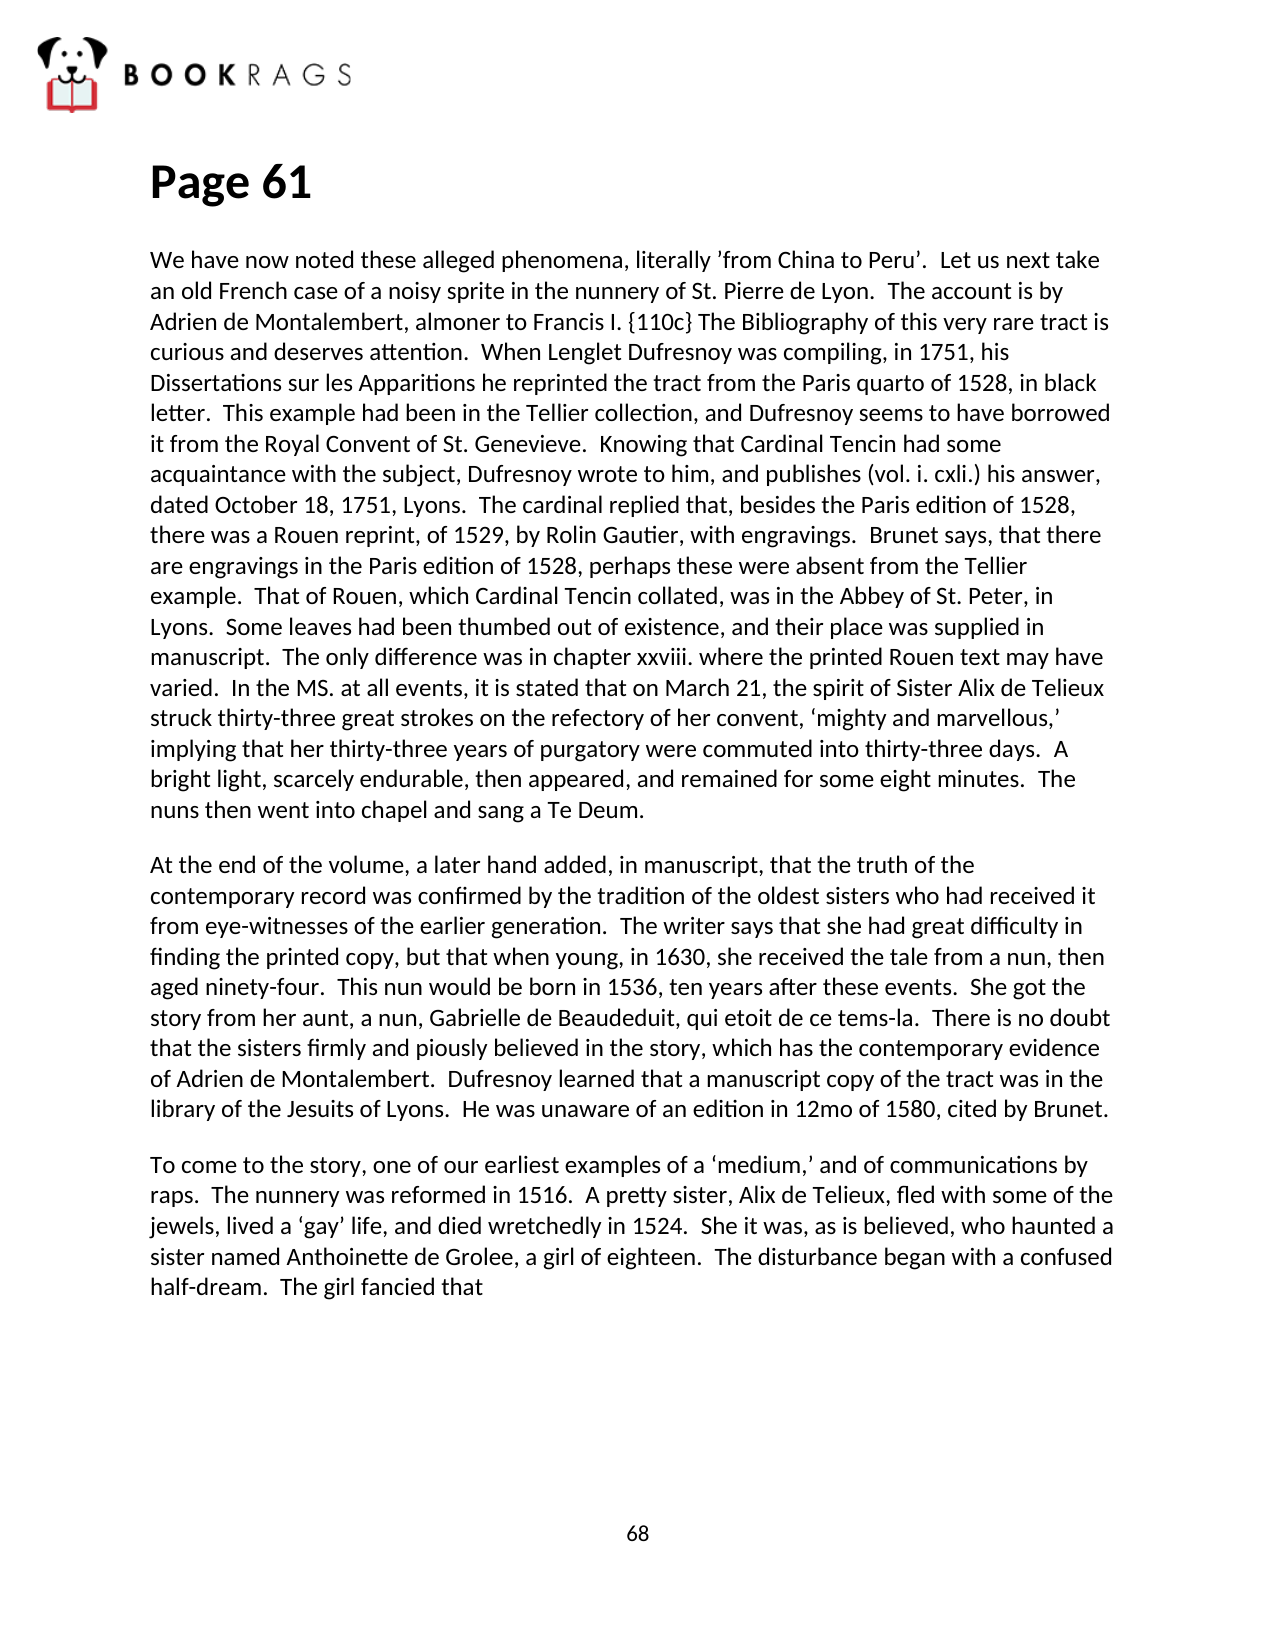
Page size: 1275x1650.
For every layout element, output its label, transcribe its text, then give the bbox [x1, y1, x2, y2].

text Page 61 [150, 150, 1125, 211]
text To come to the story, one of our earliest examples of a ‘medium,’ and of communications by raps. The nunnery was reformed in 1516. A pretty sister, Alix de Telieux, fled with some of the jewels, lived a ‘gay’ life, and died wretchedly in 1524. She it was, as is believed, who haunted a sister named Anthoinette de Grolee, a girl of eighteen. The disturbance began with a confused half-dream. The girl fancied that [150, 1149, 1125, 1302]
text We have now noted these alleged phenomena, literally ’from China to Peru’. Let us next take an old French case of a noisy sprite in the nunnery of St. Pierre de Lyon. The account is by Adrien de Montalembert, almoner to Francis I. {110c} The Bibliography of this very rare tract is curious and deserves attention. When Lenglet Dufresnoy was compiling, in 1751, his Dissertations sur les Apparitions he reprinted the tract from the Paris quarto of 1528, in black letter. This example had been in the Tellier collection, and Dufresnoy seems to have borrowed it from the Royal Convent of St. Genevieve. Knowing that Cardinal Tencin had some acquaintance with the subject, Dufresnoy wrote to him, and publishes (vol. i. cxli.) his answer, dated October 18, 1751, Lyons. The cardinal replied that, besides the Paris edition of 1528, there was a Rouen reprint, of 1529, by Rolin Gautier, with engravings. Brunet says, that there are engravings in the Paris edition of 1528, perhaps these were absent from the Tellier example. That of Rouen, which Cardinal Tencin collated, was in the Abbey of St. Peter, in Lyons. Some leaves had been thumbed out of existence, and their place was supplied in manuscript. The only difference was in chapter xxviii. where the printed Rouen text may have varied. In the MS. at all events, it is stated that on March 21, the spirit of Sister Alix de Telieux struck thirty-three great strokes on the refectory of her convent, ‘mighty and marvellous,’ implying that her thirty-three years of purgatory were commuted into thirty-three days. A bright light, scarcely endurable, then appeared, and remained for some eight minutes. The nuns then went into chapel and sang a Te Deum. [150, 244, 1125, 824]
picture [37, 37, 351, 113]
text At the end of the volume, a later hand added, in manuscript, that the truth of the contemporary record was confirmed by the tradition of the oldest sisters who had received it from eye-witnesses of the earlier generation. The writer says that she had great difficulty in finding the printed copy, but that when young, in 1630, she received the tale from a nun, then aged ninety-four. This nun would be born in 1536, ten years after these events. She got the story from her aunt, a nun, Gabrielle de Beaudeduit, qui etoit de ce tems-la. There is no doubt that the sisters firmly and piously believed in the story, which has the contemporary evidence of Adrien de Montalembert. Dufresnoy learned that a manuscript copy of the tract was in the library of the Jesuits of Lyons. He was unaware of an edition in 12mo of 1580, cited by Brunet. [150, 849, 1125, 1124]
